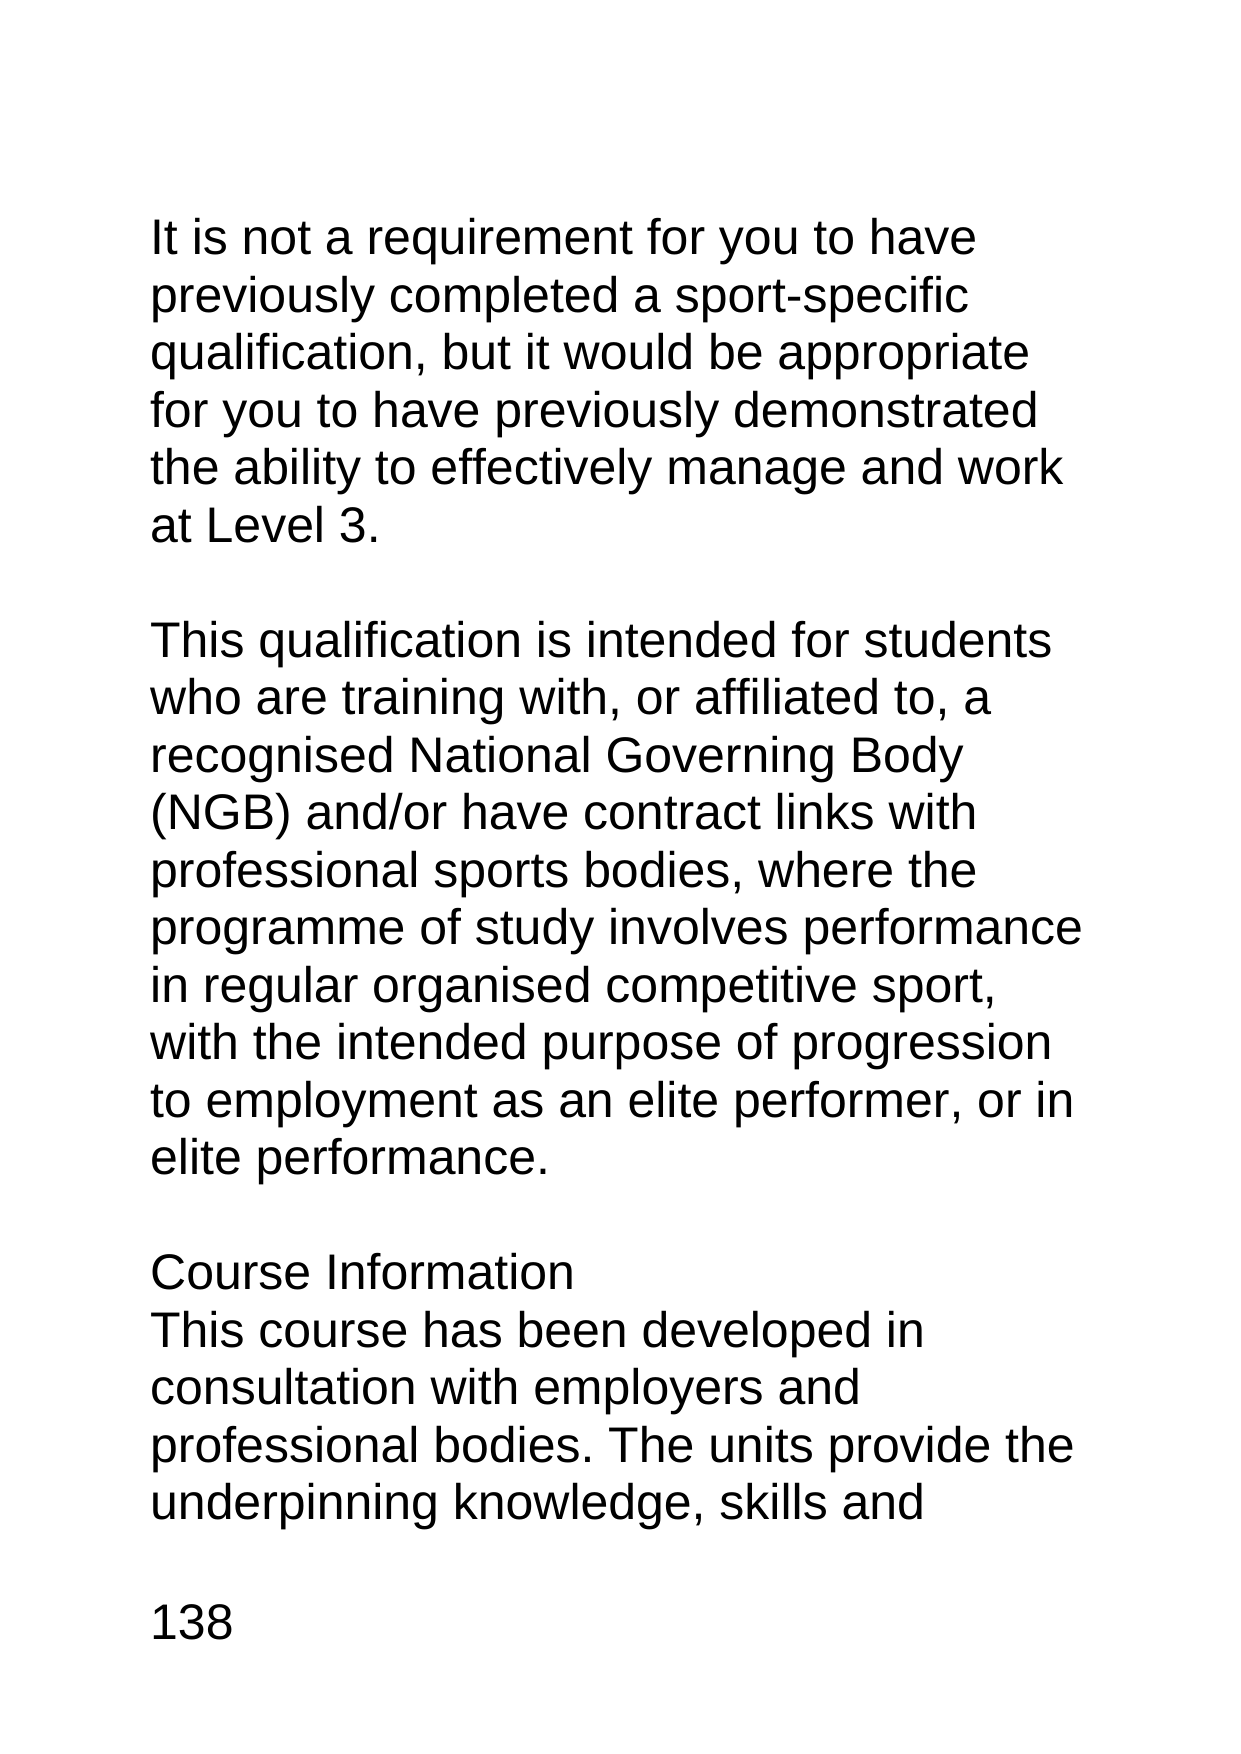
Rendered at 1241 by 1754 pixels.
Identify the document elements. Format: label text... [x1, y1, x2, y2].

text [150, 1300, 1090, 1530]
text for you to have previously demonstrated [150, 380, 1090, 437]
text It is not a requirement for you to have [150, 207, 1090, 265]
text who are training with, or affiliated to, a [150, 667, 1090, 725]
text professional sports bodies, where the programme of study involves performance in regular organised competitive sport, with the intended purpose of progression to employment as an elite performer, or in elite performance. [150, 840, 1090, 1185]
text previously completed a sport-specific [150, 265, 1090, 322]
text This qualification is intended for students [150, 610, 1090, 667]
text the ability to effectively manage and work [150, 437, 1090, 495]
text qualification, but it would be appropriate [150, 322, 1090, 380]
text recognised National Governing Body (NGB) and/or have contract links with [150, 725, 1090, 840]
text at Level 3. [150, 495, 1090, 552]
text Course Information [150, 1242, 1090, 1300]
